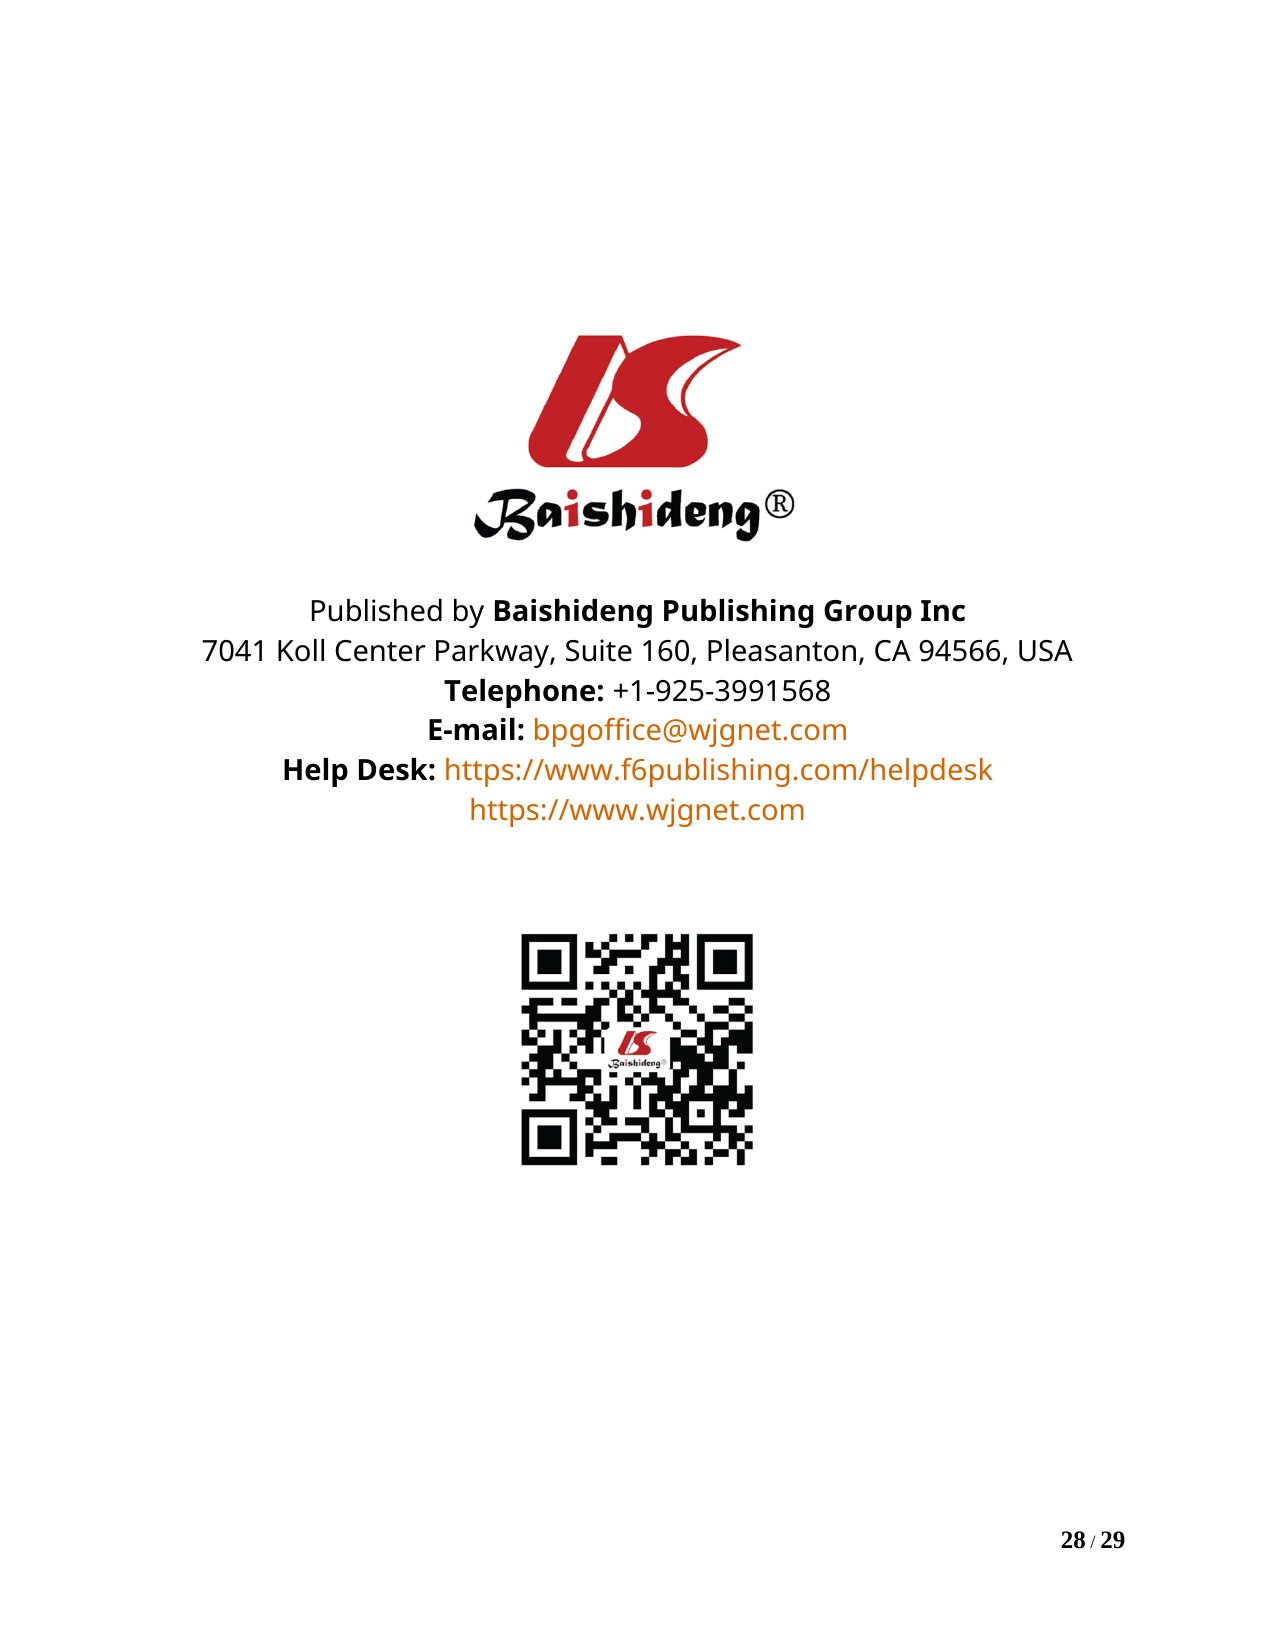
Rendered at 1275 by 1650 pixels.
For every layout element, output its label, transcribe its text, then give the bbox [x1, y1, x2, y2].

text Telephone: +1-925-3991568 [150, 670, 1125, 710]
text 7041 Koll Center Parkway, Suite 160, Pleasanton, CA 94566, USA [150, 630, 1125, 670]
text Published by Baishideng Publishing Group Inc [150, 591, 1125, 630]
text E-mail: bpgoffice@wjgnet.com [150, 710, 1125, 749]
text Help Desk: https://www.f6publishing.com/helpdesk [150, 749, 1125, 789]
picture [432, 320, 843, 557]
text https://www.wjgnet.com [150, 789, 1125, 829]
picture [518, 931, 757, 1168]
